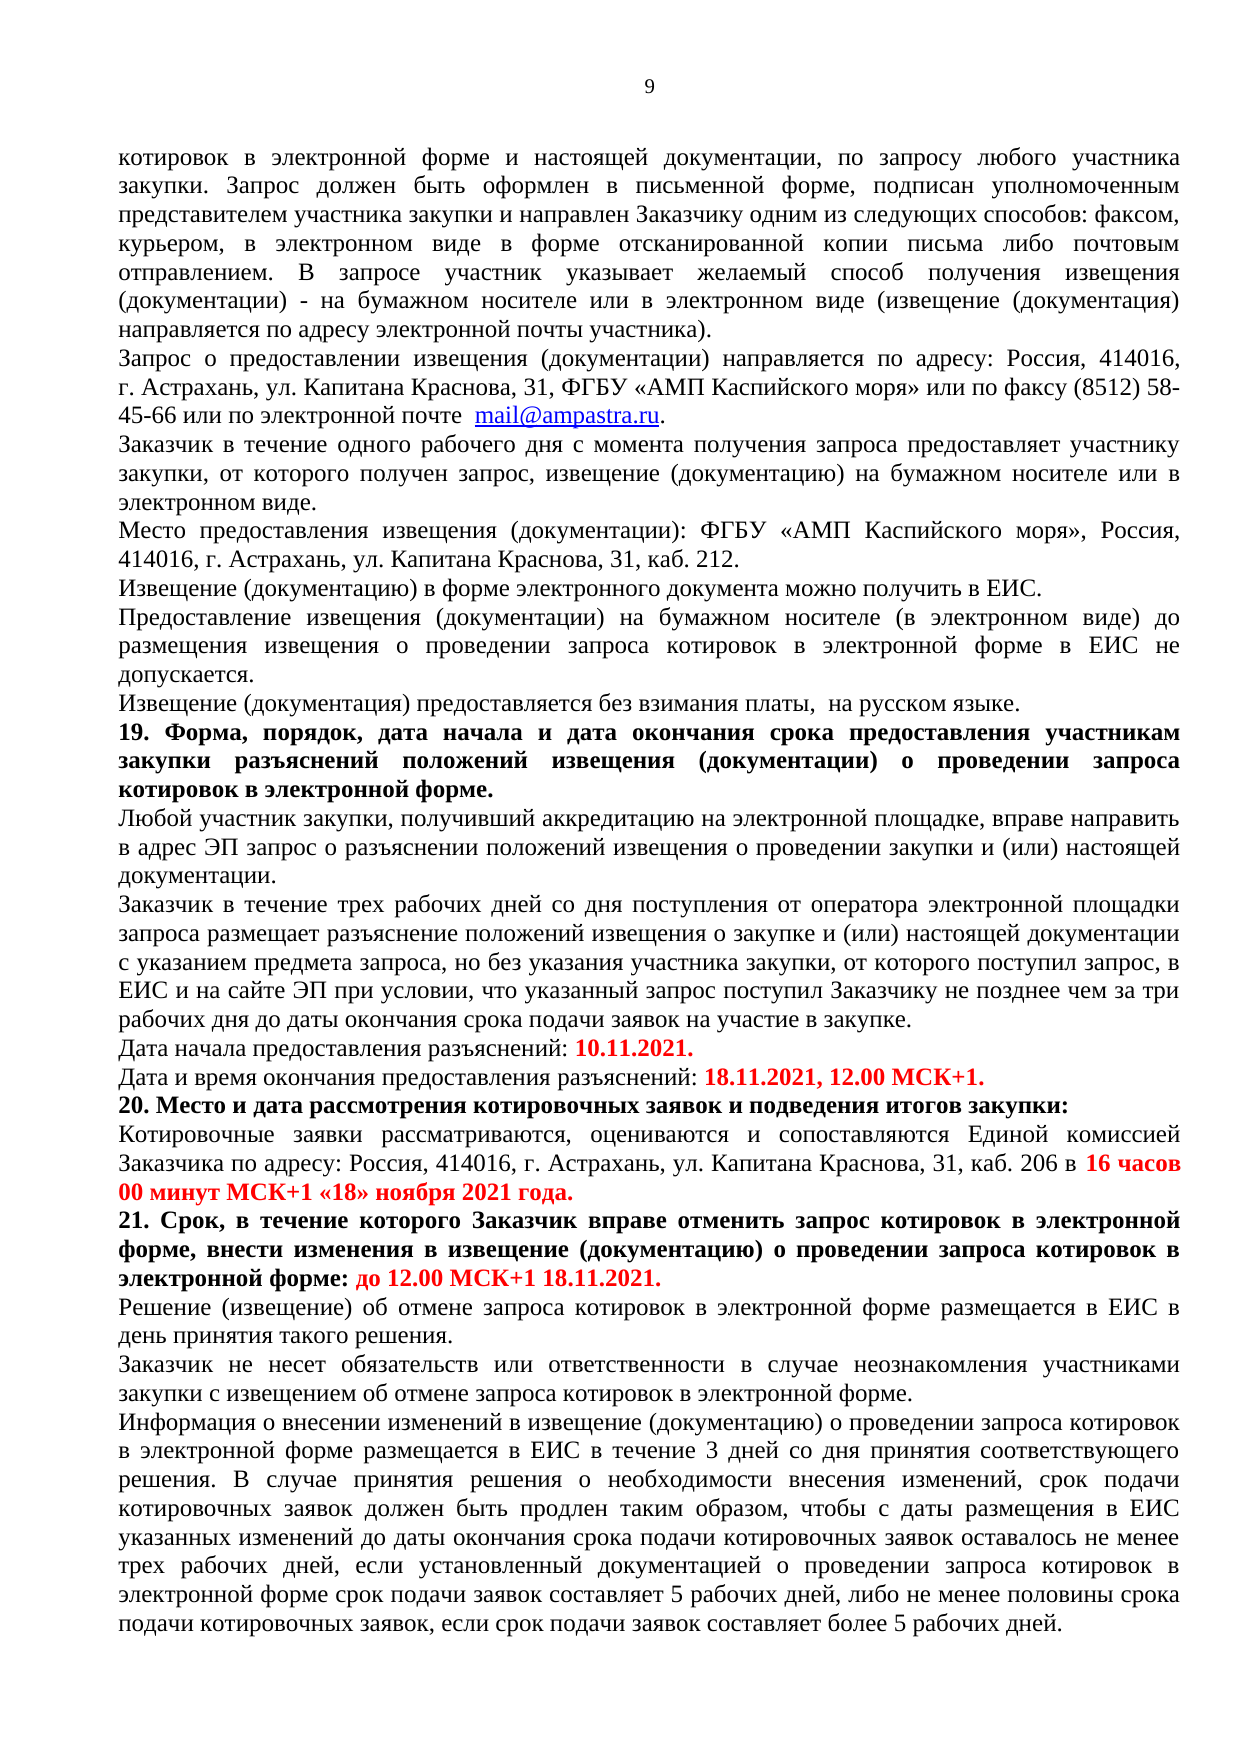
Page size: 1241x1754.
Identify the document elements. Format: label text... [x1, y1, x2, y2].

text Извещение (документация) предоставляется без взимания платы, на русском языке. [118, 688, 1181, 717]
text Дата и время окончания предоставления разъяснений: 18.11.2021, 12.00 МСК+1. [118, 1062, 1181, 1090]
text 19. Форма, порядок, дата начала и дата окончания срока предоставления участникам закупки разъяснений положений извещения (документации) о проведении запроса котировок в электронной форме. [118, 717, 1181, 803]
text Информация о внесении изменений в извещение (документацию) о проведении запроса котировок в электронной форме размещается в ЕИС в течение 3 дней со дня принятия соответствующего решения. В случае принятия решения о необходимости внесения изменений, срок подачи котировочных заявок должен быть продлен таким образом, чтобы с даты размещения в ЕИС указанных изменений до даты окончания срока подачи котировочных заявок оставалось не менее трех рабочих дней, если установленный документацией о проведении запроса котировок в электронной форме срок подачи заявок составляет 5 рабочих дней, либо не менее половины срока подачи котировочных заявок, если срок подачи заявок составляет более 5 рабочих дней. [118, 1407, 1181, 1637]
text Место предоставления извещения (документации): ФГБУ «АМП Каспийского моря», Россия, 414016, г. Астрахань, ул. Капитана Краснова, 31, каб. 212. [118, 515, 1181, 573]
text Дата начала предоставления разъяснений: 10.11.2021. [118, 1033, 1181, 1062]
text Заказчик в течение одного рабочего дня с момента получения запроса предоставляет участнику закупки, от которого получен запрос, извещение (документацию) на бумажном носителе или в электронном виде. [118, 429, 1181, 515]
text Заказчик не несет обязательств или ответственности в случае неознакомления участниками закупки с извещением об отмене запроса котировок в электронной форме. [118, 1349, 1181, 1407]
text Решение (извещение) об отмене запроса котировок в электронной форме размещается в ЕИС в день принятия такого решения. [118, 1292, 1181, 1349]
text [118, 142, 1181, 343]
text Предоставление извещения (документации) на бумажном носителе (в электронном виде) до размещения извещения о проведении запроса котировок в электронной форме в ЕИС не допускается. [118, 602, 1181, 688]
text 21. Срок, в течение которого Заказчик вправе отменить запрос котировок в электронной форме, внести изменения в извещение (документацию) о проведении запроса котировок в электронной форме: до 12.00 МСК+1 18.11.2021. [118, 1205, 1181, 1292]
text Котировочные заявки рассматриваются, оцениваются и сопоставляются Единой комиссией Заказчика по адресу: Россия, 414016, г. Астрахань, ул. Капитана Краснова, 31, каб. 206 в 16 часов 00 минут МСК+1 «18» ноября 2021 года. [118, 1119, 1181, 1205]
text Заказчик в течение трех рабочих дней со дня поступления от оператора электронной площадки запроса размещает разъяснение положений извещения о закупке и (или) настоящей документации с указанием предмета запроса, но без указания участника закупки, от которого поступил запрос, в ЕИС и на сайте ЭП при условии, что указанный запрос поступил Заказчику не позднее чем за три рабочих дня до даты окончания срока подачи заявок на участие в закупке. [118, 889, 1181, 1033]
text Запрос о предоставлении извещения (документации) направляется по адресу: Россия, 414016, г. Астрахань, ул. Капитана Краснова, 31, ФГБУ «АМП Каспийского моря» или по факсу (8512) 58-45-66 или по электронной почте mail@ampastra.ru. [118, 343, 1181, 429]
text Извещение (документацию) в форме электронного документа можно получить в ЕИС. [118, 573, 1181, 602]
text Любой участник закупки, получивший аккредитацию на электронной площадке, вправе направить в адрес ЭП запрос о разъяснении положений извещения о проведении закупки и (или) настоящей документации. [118, 803, 1181, 889]
text 20. Место и дата рассмотрения котировочных заявок и подведения итогов закупки: [118, 1090, 1181, 1119]
